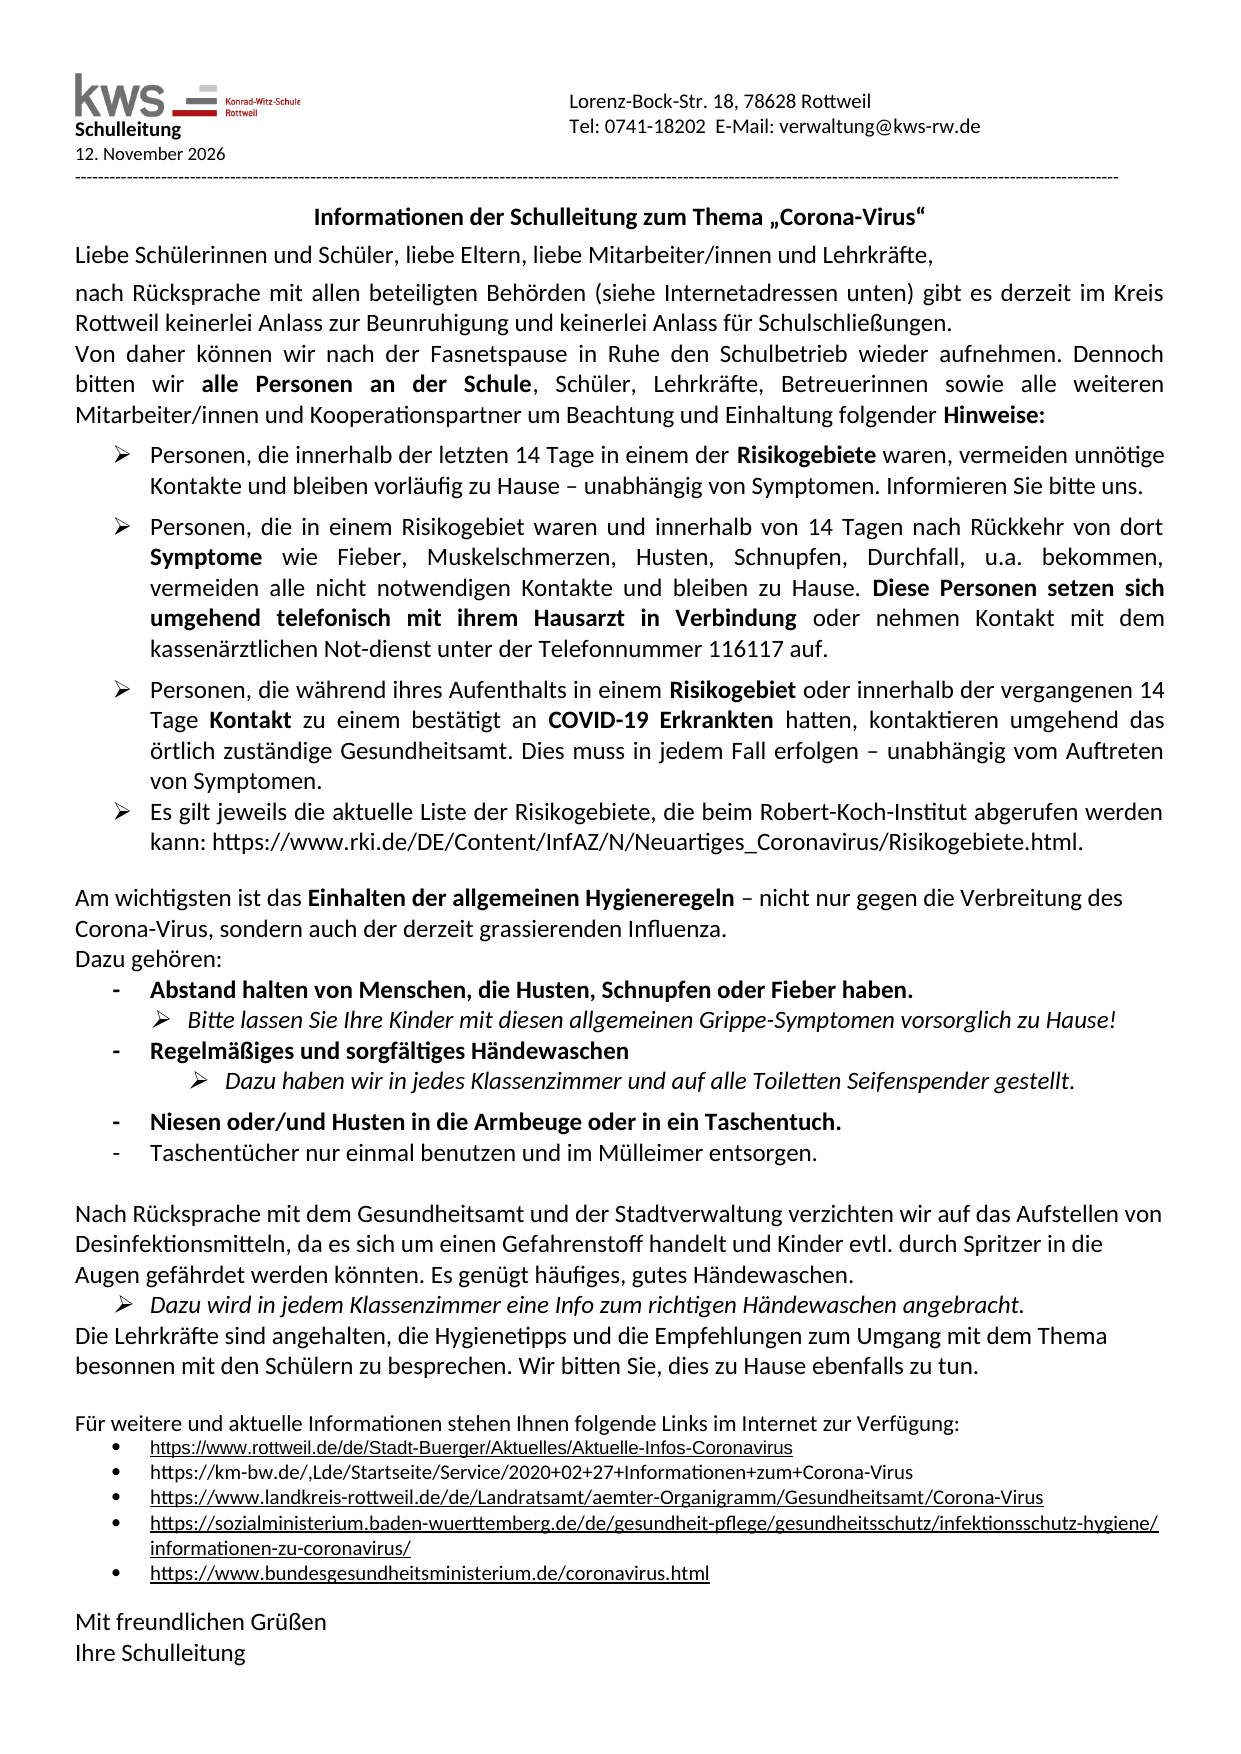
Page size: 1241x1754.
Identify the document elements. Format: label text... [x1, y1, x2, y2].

list https://www.rottweil.de/de/Stadt-Buerger/Aktuelles/Aktuelle-Infos-Coronavirus [112, 1437, 1165, 1459]
picture [75, 73, 300, 117]
list https://km-bw.de/,Lde/Startseite/Service/2020+02+27+Informationen+zum+Corona-Virus [112, 1459, 1165, 1484]
text Von daher können wir nach der Fasnetspause in Ruhe den Schulbetrieb wieder aufnehmen. Dennoch bitten wir alle Personen an der Schule, Schüler, Lehrkräfte, Betreuerinnen sowie alle weiteren Mitarbeiter/innen und Kooperationspartner um Beachtung und Einhaltung folgender Hinweise: [75, 338, 1165, 429]
text Mit freundlichen Grüßen [75, 1606, 1165, 1637]
text Für weitere und aktuelle Informationen stehen Ihnen folgende Links im Internet zur Verfügung: [75, 1409, 1165, 1437]
text Nach Rücksprache mit dem Gesundheitsamt und der Stadtverwaltung verzichten wir auf das Aufstellen von Desinfektionsmitteln, da es sich um einen Gefahrenstoff handelt und Kinder evtl. durch Spritzer in die Augen gefährdet werden könnten. Es genügt häufiges, gutes Händewaschen. [75, 1198, 1165, 1289]
list https://www.landkreis-rottweil.de/de/Landratsamt/aemter-Organigramm/Gesundheitsamt/Corona-Virus [112, 1484, 1165, 1510]
list Bitte lassen Sie Ihre Kinder mit diesen allgemeinen Grippe-Symptomen vorsorglich zu Hause! [150, 1004, 1165, 1035]
text Informationen der Schulleitung zum Thema „Corona-Virus“ [75, 201, 1165, 231]
list Taschentücher nur einmal benutzen und im Mülleimer entsorgen. [112, 1137, 1165, 1167]
list Dazu wird in jedem Klassenzimmer eine Info zum richtigen Händewaschen angebracht. [112, 1289, 1165, 1320]
list Niesen oder/und Husten in die Armbeuge oder in ein Taschentuch. [112, 1106, 1165, 1137]
list Personen, die innerhalb der letzten 14 Tage in einem der Risikogebiete waren, vermeiden unnötige Kontakte und bleiben vorläufig zu Hause – unabhängig von Symptomen. Informieren Sie bitte uns. [112, 440, 1165, 501]
text Dazu gehören: [75, 943, 1165, 974]
list Es gilt jeweils die aktuelle Liste der Risikogebiete, die beim Robert-Koch-Institut abgerufen werden kann: https://www.rki.de/DE/Content/InfAZ/N/Neuartiges_Coronavirus/Risikogebiete.html. [112, 796, 1165, 857]
text Die Lehrkräfte sind angehalten, die Hygienetipps und die Empfehlungen zum Umgang mit dem Thema besonnen mit den Schülern zu besprechen. Wir bitten Sie, dies zu Hause ebenfalls zu tun. [75, 1320, 1165, 1381]
list https://sozialministerium.baden-wuerttemberg.de/de/gesundheit-pflege/gesundheitsschutz/infektionsschutz-hygiene/informationen-zu-coronavirus/ [112, 1510, 1165, 1561]
list https://www.bundesgesundheitsministerium.de/coronavirus.html [112, 1561, 1165, 1586]
text Liebe Schülerinnen und Schüler, liebe Eltern, liebe Mitarbeiter/innen und Lehrkräfte, [75, 239, 1165, 269]
list Regelmäßiges und sorgfältiges Händewaschen [112, 1035, 1165, 1065]
text nach Rücksprache mit allen beteiligten Behörden (siehe Internetadressen unten) gibt es derzeit im Kreis Rottweil keinerlei Anlass zur Beunruhigung und keinerlei Anlass für Schulschließungen. [75, 277, 1165, 338]
text Ihre Schulleitung [75, 1637, 1165, 1667]
list Abstand halten von Menschen, die Husten, Schnupfen oder Fieber haben. [112, 974, 1165, 1004]
text Am wichtigsten ist das Einhalten der allgemeinen Hygieneregeln – nicht nur gegen die Verbreitung des Corona-Virus, sondern auch der derzeit grassierenden Influenza. [75, 882, 1165, 943]
list Personen, die während ihres Aufenthalts in einem Risikogebiet oder innerhalb der vergangenen 14 Tage Kontakt zu einem bestätigt an COVID-19 Erkrankten hatten, kontaktieren umgehend das örtlich zuständige Gesundheitsamt. Dies muss in jedem Fall erfolgen – unabhängig vom Auftreten von Symptomen. [112, 674, 1165, 796]
list Personen, die in einem Risikogebiet waren und innerhalb von 14 Tagen nach Rückkehr von dort Symptome wie Fieber, Muskelschmerzen, Husten, Schnupfen, Durchfall, u.a. bekommen, vermeiden alle nicht notwendigen Kontakte und bleiben zu Hause. Diese Personen setzen sich umgehend telefonisch mit ihrem Hausarzt in Verbindung oder nehmen Kontakt mit dem kassenärztlichen Not-dienst unter der Telefonnummer 116117 auf. [112, 511, 1165, 663]
list Dazu haben wir in jedes Klassenzimmer und auf alle Toiletten Seifenspender gestellt. [187, 1065, 1165, 1096]
